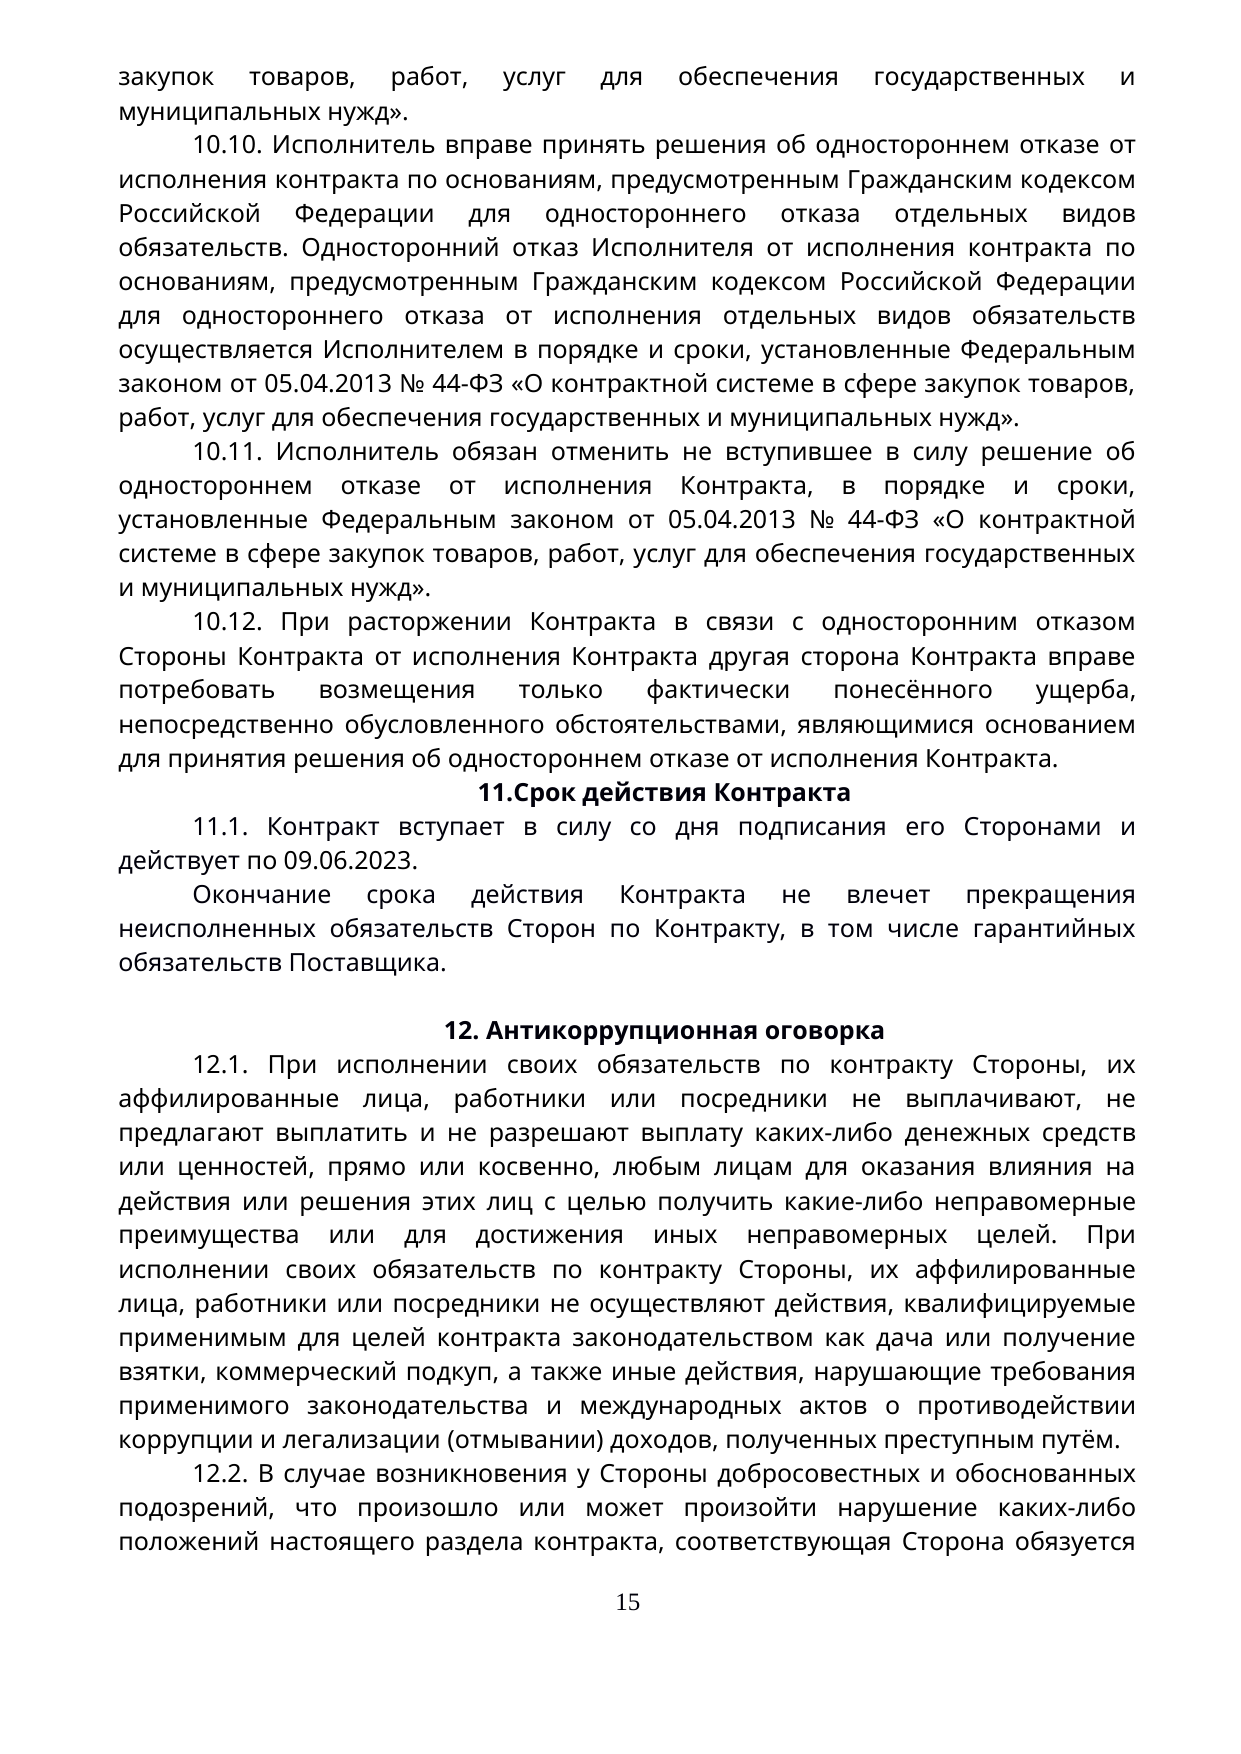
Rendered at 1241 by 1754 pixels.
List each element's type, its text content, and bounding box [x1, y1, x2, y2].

text 11.Срок действия Контракта [118, 774, 1137, 808]
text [118, 59, 1137, 127]
text Окончание срока действия Контракта не влечет прекращения неисполненных обязательств Сторон по Контракту, в том числе гарантийных обязательств Поставщика. [118, 877, 1137, 979]
text 12. Антикоррупционная оговорка [118, 1013, 1137, 1047]
text 10.11. Исполнитель обязан отменить не вступившее в силу решение об одностороннем отказе от исполнения Контракта, в порядке и сроки, установленные Федеральным законом от 05.04.2013 № 44-ФЗ «О контрактной системе в сфере закупок товаров, работ, услуг для обеспечения государственных и муниципальных нужд». [118, 434, 1137, 604]
text 10.12. При расторжении Контракта в связи с односторонним отказом Стороны Контракта от исполнения Контракта другая сторона Контракта вправе потребовать возмещения только фактически понесённого ущерба, непосредственно обусловленного обстоятельствами, являющимися основанием для принятия решения об одностороннем отказе от исполнения Контракта. [118, 604, 1137, 774]
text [118, 1456, 1137, 1558]
text 11.1. Контракт вступает в силу со дня подписания его Сторонами и действует по 09.06.2023. [118, 808, 1137, 877]
text 12.1. При исполнении своих обязательств по контракту Стороны, их аффилированные лица, работники или посредники не выплачивают, не предлагают выплатить и не разрешают выплату каких-либо денежных средств или ценностей, прямо или косвенно, любым лицам для оказания влияния на действия или решения этих лиц с целью получить какие-либо неправомерные преимущества или для достижения иных неправомерных целей. При исполнении своих обязательств по контракту Стороны, их аффилированные лица, работники или посредники не осуществляют действия, квалифицируемые применимым для целей контракта законодательством как дача или получение взятки, коммерческий подкуп, а также иные действия, нарушающие требования применимого законодательства и международных актов о противодействии коррупции и легализации (отмывании) доходов, полученных преступным путём. [118, 1047, 1137, 1456]
text 10.10. Исполнитель вправе принять решения об одностороннем отказе от исполнения контракта по основаниям, предусмотренным Гражданским кодексом Российской Федерации для одностороннего отказа отдельных видов обязательств. Односторонний отказ Исполнителя от исполнения контракта по основаниям, предусмотренным Гражданским кодексом Российской Федерации для одностороннего отказа от исполнения отдельных видов обязательств осуществляется Исполнителем в порядке и сроки, установленные Федеральным законом от 05.04.2013 № 44-ФЗ «О контрактной системе в сфере закупок товаров, работ, услуг для обеспечения государственных и муниципальных нужд». [118, 127, 1137, 434]
